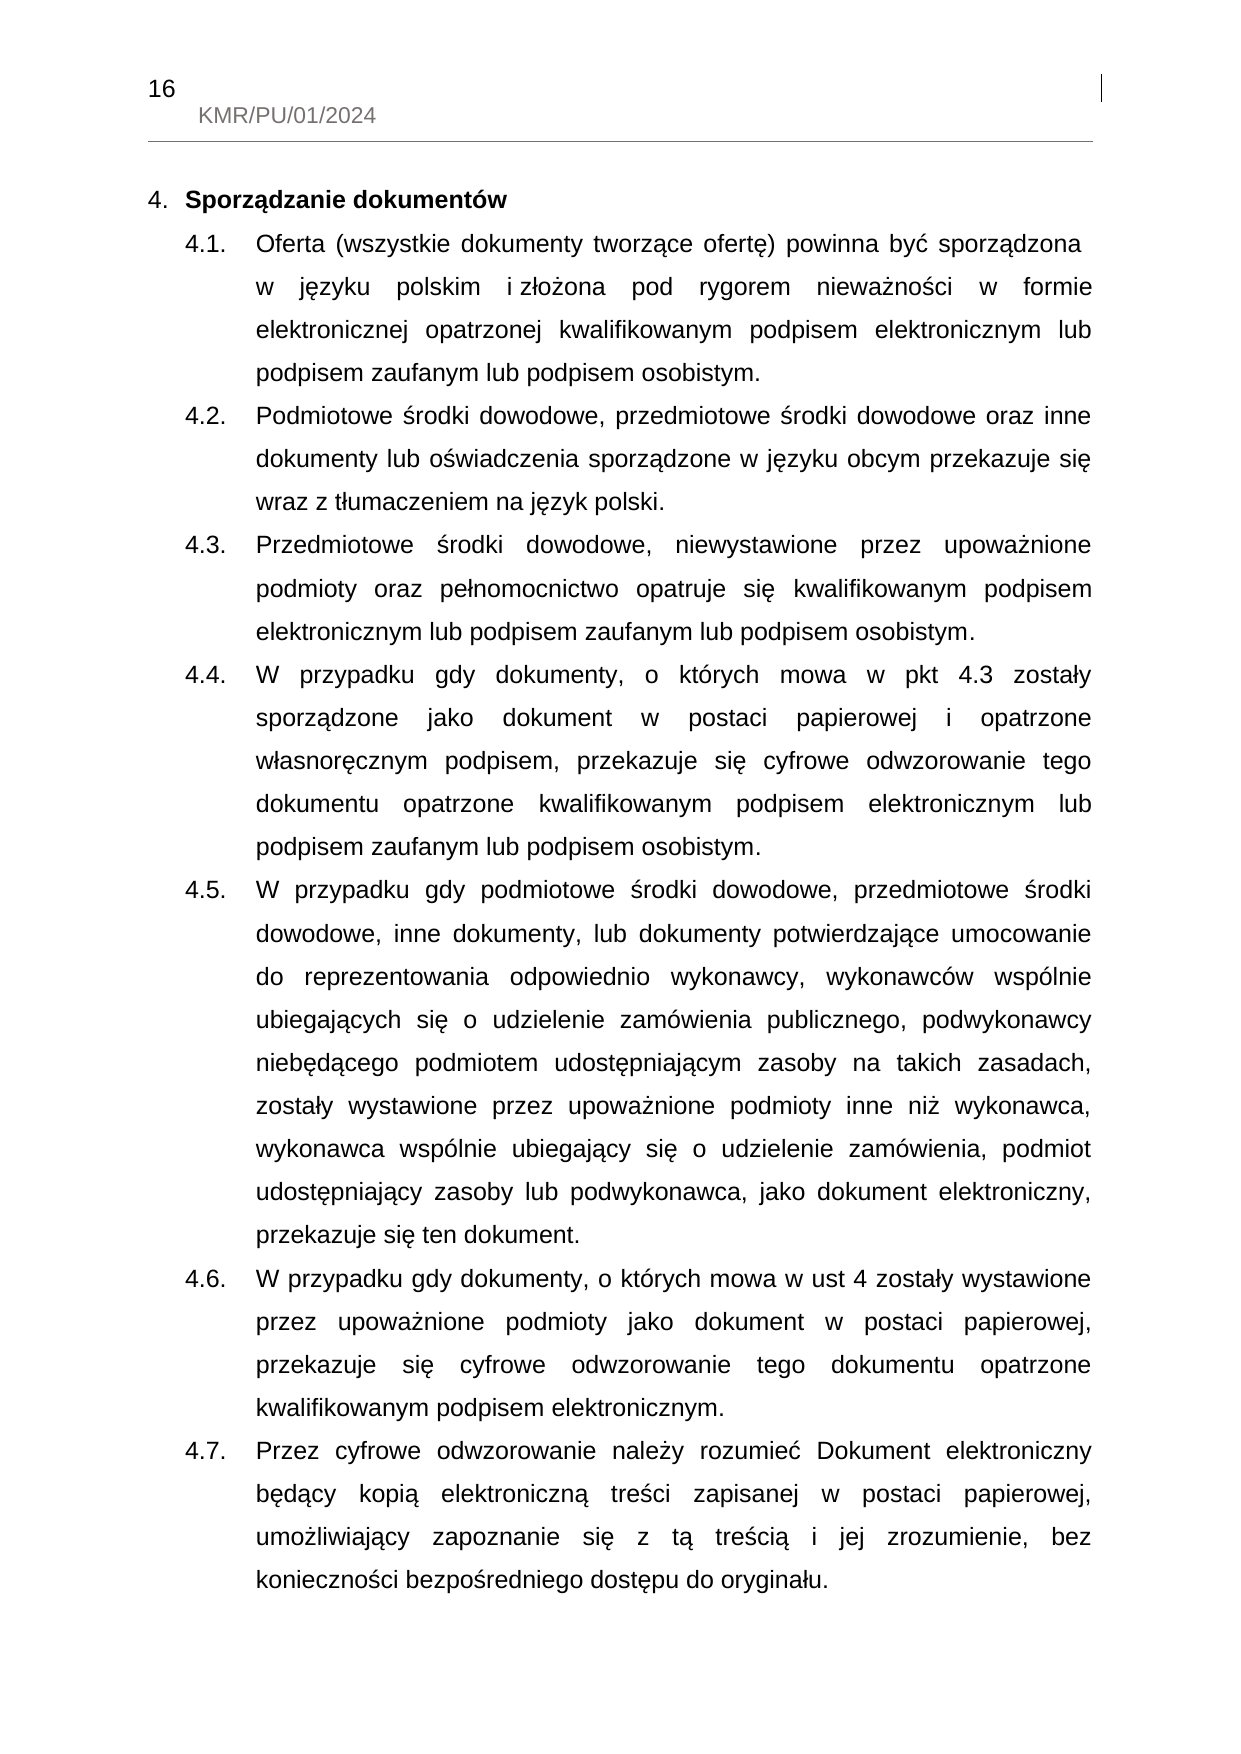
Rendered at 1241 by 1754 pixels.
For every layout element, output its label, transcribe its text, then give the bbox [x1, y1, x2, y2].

list Podmiotowe środki dowodowe, przedmiotowe środki dowodowe oraz inne dokumenty lub oświadczenia sporządzone w języku obcym przekazuje się wraz z tłumaczeniem na język polski. [185, 401, 1093, 516]
list W przypadku gdy podmiotowe środki dowodowe, przedmiotowe środki dowodowe, inne dokumenty, lub dokumenty potwierdzające umocowanie do reprezentowania odpowiednio wykonawcy, wykonawców wspólnie ubiegających się o udzielenie zamówienia publicznego, podwykonawcy niebędącego podmiotem udostępniającym zasoby na takich zasadach, zostały wystawione przez upoważnione podmioty inne niż wykonawca, wykonawca wspólnie ubiegający się o udzielenie zamówienia, podmiot udostępniający zasoby lub podwykonawca, jako dokument elektroniczny, przekazuje się ten dokument. [185, 875, 1093, 1249]
list Przez cyfrowe odwzorowanie należy rozumieć Dokument elektroniczny będący kopią elektroniczną treści zapisanej w postaci papierowej, umożliwiający zapoznanie się z tą treścią i jej zrozumienie, bez konieczności bezpośredniego dostępu do oryginału. [185, 1436, 1093, 1594]
list Sporządzanie dokumentów [148, 185, 1093, 214]
list Oferta (wszystkie dokumenty tworzące ofertę) powinna być sporządzona w języku polskim i złożona pod rygorem nieważności w formie elektronicznej opatrzonej kwalifikowanym podpisem elektronicznym lub podpisem zaufanym lub podpisem osobistym. [185, 228, 1093, 387]
list Przedmiotowe środki dowodowe, niewystawione przez upoważnione podmioty oraz pełnomocnictwo opatruje się kwalifikowanym podpisem elektronicznym lub podpisem zaufanym lub podpisem osobistym. [185, 530, 1093, 645]
list W przypadku gdy dokumenty, o których mowa w pkt 4.3 zostały sporządzone jako dokument w postaci papierowej i opatrzone własnoręcznym podpisem, przekazuje się cyfrowe odwzorowanie tego dokumentu opatrzone kwalifikowanym podpisem elektronicznym lub podpisem zaufanym lub podpisem osobistym. [185, 660, 1093, 861]
list W przypadku gdy dokumenty, o których mowa w ust 4 zostały wystawione przez upoważnione podmioty jako dokument w postaci papierowej, przekazuje się cyfrowe odwzorowanie tego dokumentu opatrzone kwalifikowanym podpisem elektronicznym. [185, 1263, 1093, 1422]
